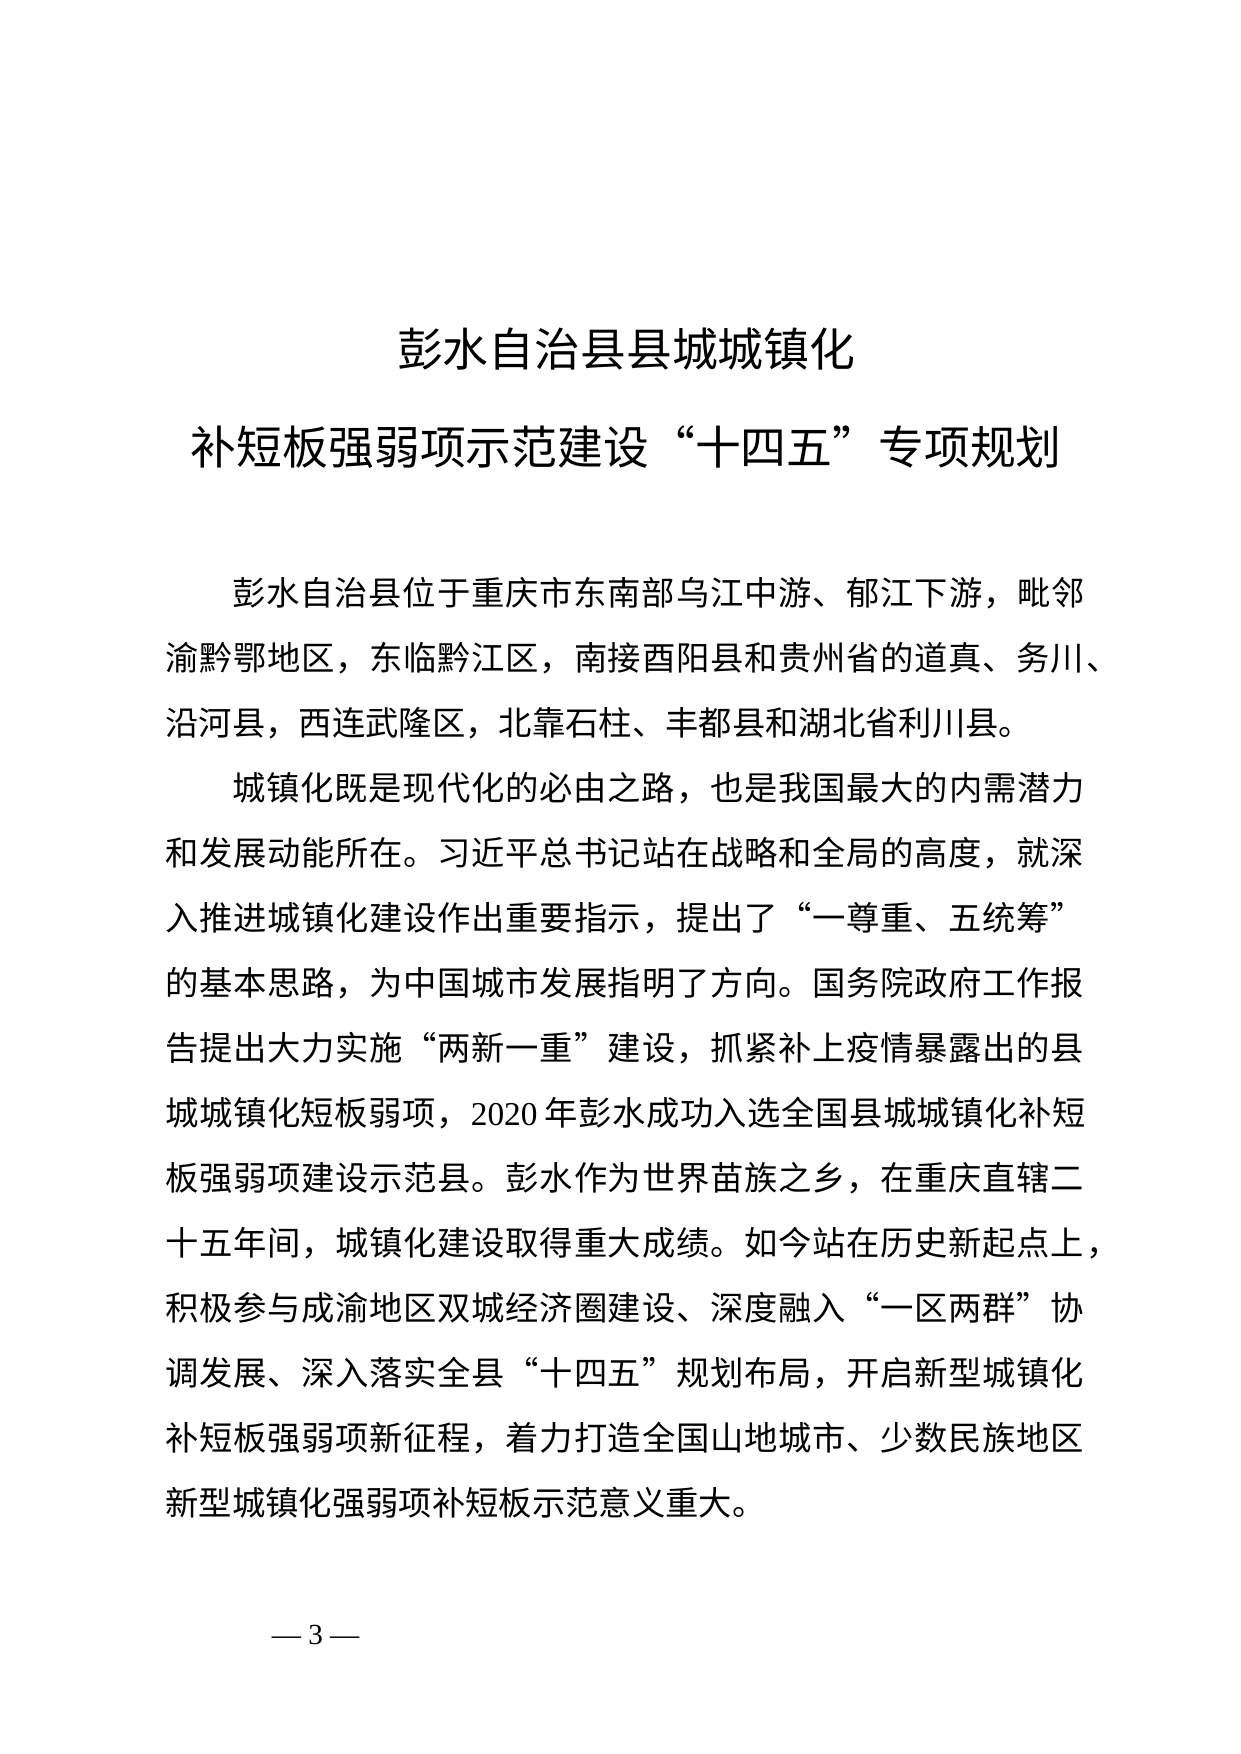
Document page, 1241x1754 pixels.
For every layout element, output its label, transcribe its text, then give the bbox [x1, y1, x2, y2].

text 彭水自治县位于重庆市东南部乌江中游、郁江下游，毗邻渝黔鄂地区，东临黔江区，南接酉阳县和贵州省的道真、务川、沿河县，西连武隆区，北靠石柱、丰都县和湖北省利川县。 [165, 558, 1087, 753]
text 彭水自治县县城城镇化 [165, 298, 1087, 395]
text 城镇化既是现代化的必由之路，也是我国最大的内需潜力和发展动能所在。习近平总书记站在战略和全局的高度，就深入推进城镇化建设作出重要指示，提出了“一尊重、五统筹”的基本思路，为中国城市发展指明了方向。国务院政府工作报告提出大力实施“两新一重”建设，抓紧补上疫情暴露出的县城城镇化短板弱项，2020年彭水成功入选全国县城城镇化补短板强弱项建设示范县。彭水作为世界苗族之乡，在重庆直辖二十五年间，城镇化建设取得重大成绩。如今站在历史新起点上，积极参与成渝地区双城经济圈建设、深度融入“一区两群”协调发展、深入落实全县“十四五”规划布局，开启新型城镇化补短板强弱项新征程，着力打造全国山地城市、少数民族地区新型城镇化强弱项补短板示范意义重大。 [165, 753, 1087, 1533]
text 补短板强弱项示范建设“十四五”专项规划 [165, 395, 1087, 493]
